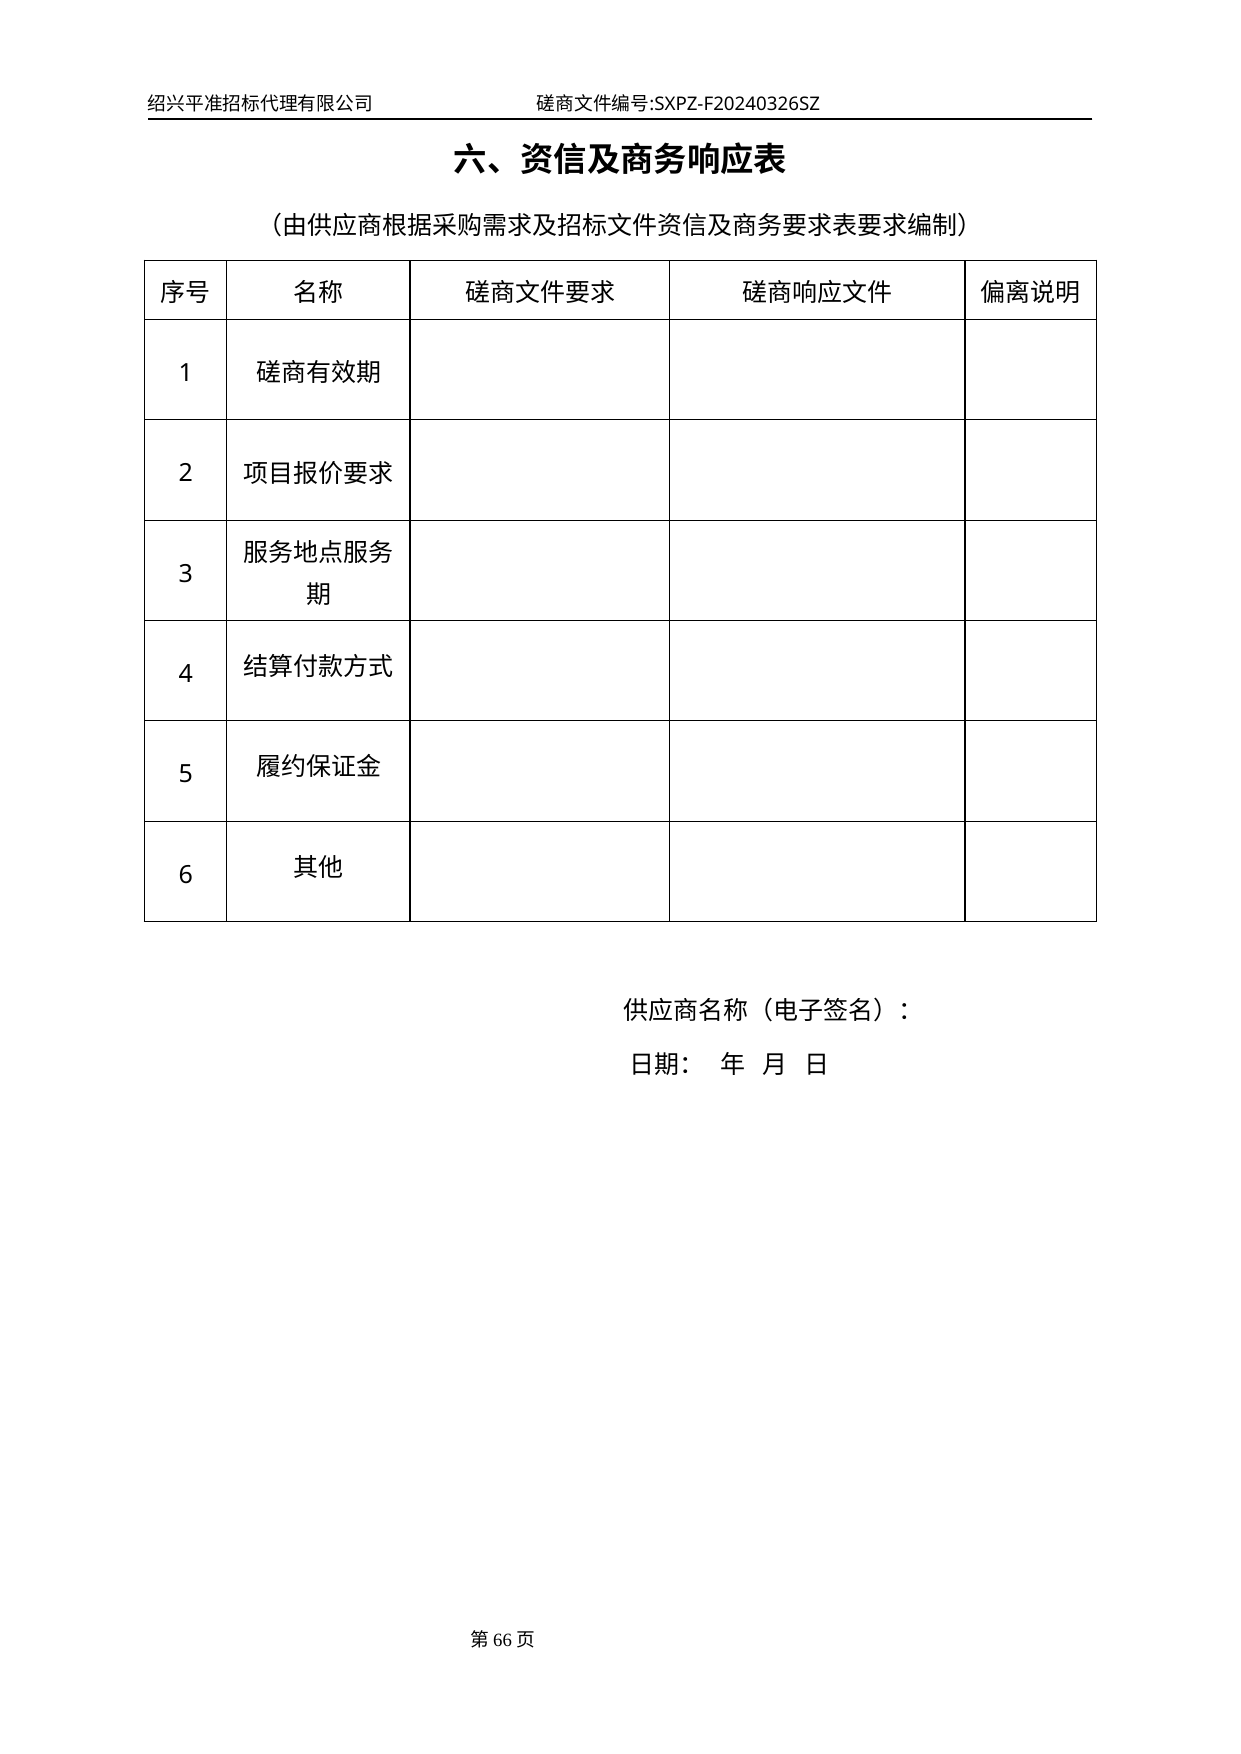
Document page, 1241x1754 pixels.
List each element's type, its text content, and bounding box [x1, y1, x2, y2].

table_cell [411, 521, 669, 620]
table_cell 2 [145, 420, 226, 519]
table_cell 履约保证金 [227, 721, 409, 821]
table_cell 磋商有效期 [227, 320, 409, 419]
table_header 名称 [227, 261, 409, 319]
table_cell [411, 822, 669, 921]
table_cell 项目报价要求 [227, 420, 409, 519]
table_cell 3 [145, 521, 226, 620]
table_cell [966, 621, 1096, 720]
table_cell [966, 721, 1096, 821]
table_cell 6 [145, 822, 226, 921]
table_header 序号 [145, 261, 226, 319]
table_cell 其他 [227, 822, 409, 921]
table_cell [966, 521, 1096, 620]
table_cell [411, 621, 669, 720]
table_cell 结算付款方式 [227, 621, 409, 720]
table_cell [670, 621, 964, 720]
table_header 磋商响应文件 [670, 261, 964, 319]
table_cell [670, 320, 964, 419]
table_cell [411, 721, 669, 821]
table_cell [966, 420, 1096, 519]
table_cell 4 [145, 621, 226, 720]
table_cell [670, 521, 964, 620]
table_cell 1 [145, 320, 226, 419]
table_cell [670, 822, 964, 921]
list （由供应商根据采购需求及招标文件资信及商务要求表要求编制） [148, 205, 1092, 241]
table_header 磋商文件要求 [411, 261, 669, 319]
table_cell 服务地点服务期 [227, 521, 409, 620]
text 供应商名称（电子签名）： [148, 990, 976, 1027]
table_cell [670, 721, 964, 821]
table_cell [670, 420, 964, 519]
table_cell [411, 420, 669, 519]
table_header 偏离说明 [966, 261, 1096, 319]
table_cell [966, 822, 1096, 921]
table_cell 5 [145, 721, 226, 821]
text 日期： 年 月 日 [629, 1045, 1092, 1081]
table_cell [966, 320, 1096, 419]
table_cell [411, 320, 669, 419]
list 六、资信及商务响应表 [148, 133, 1092, 181]
